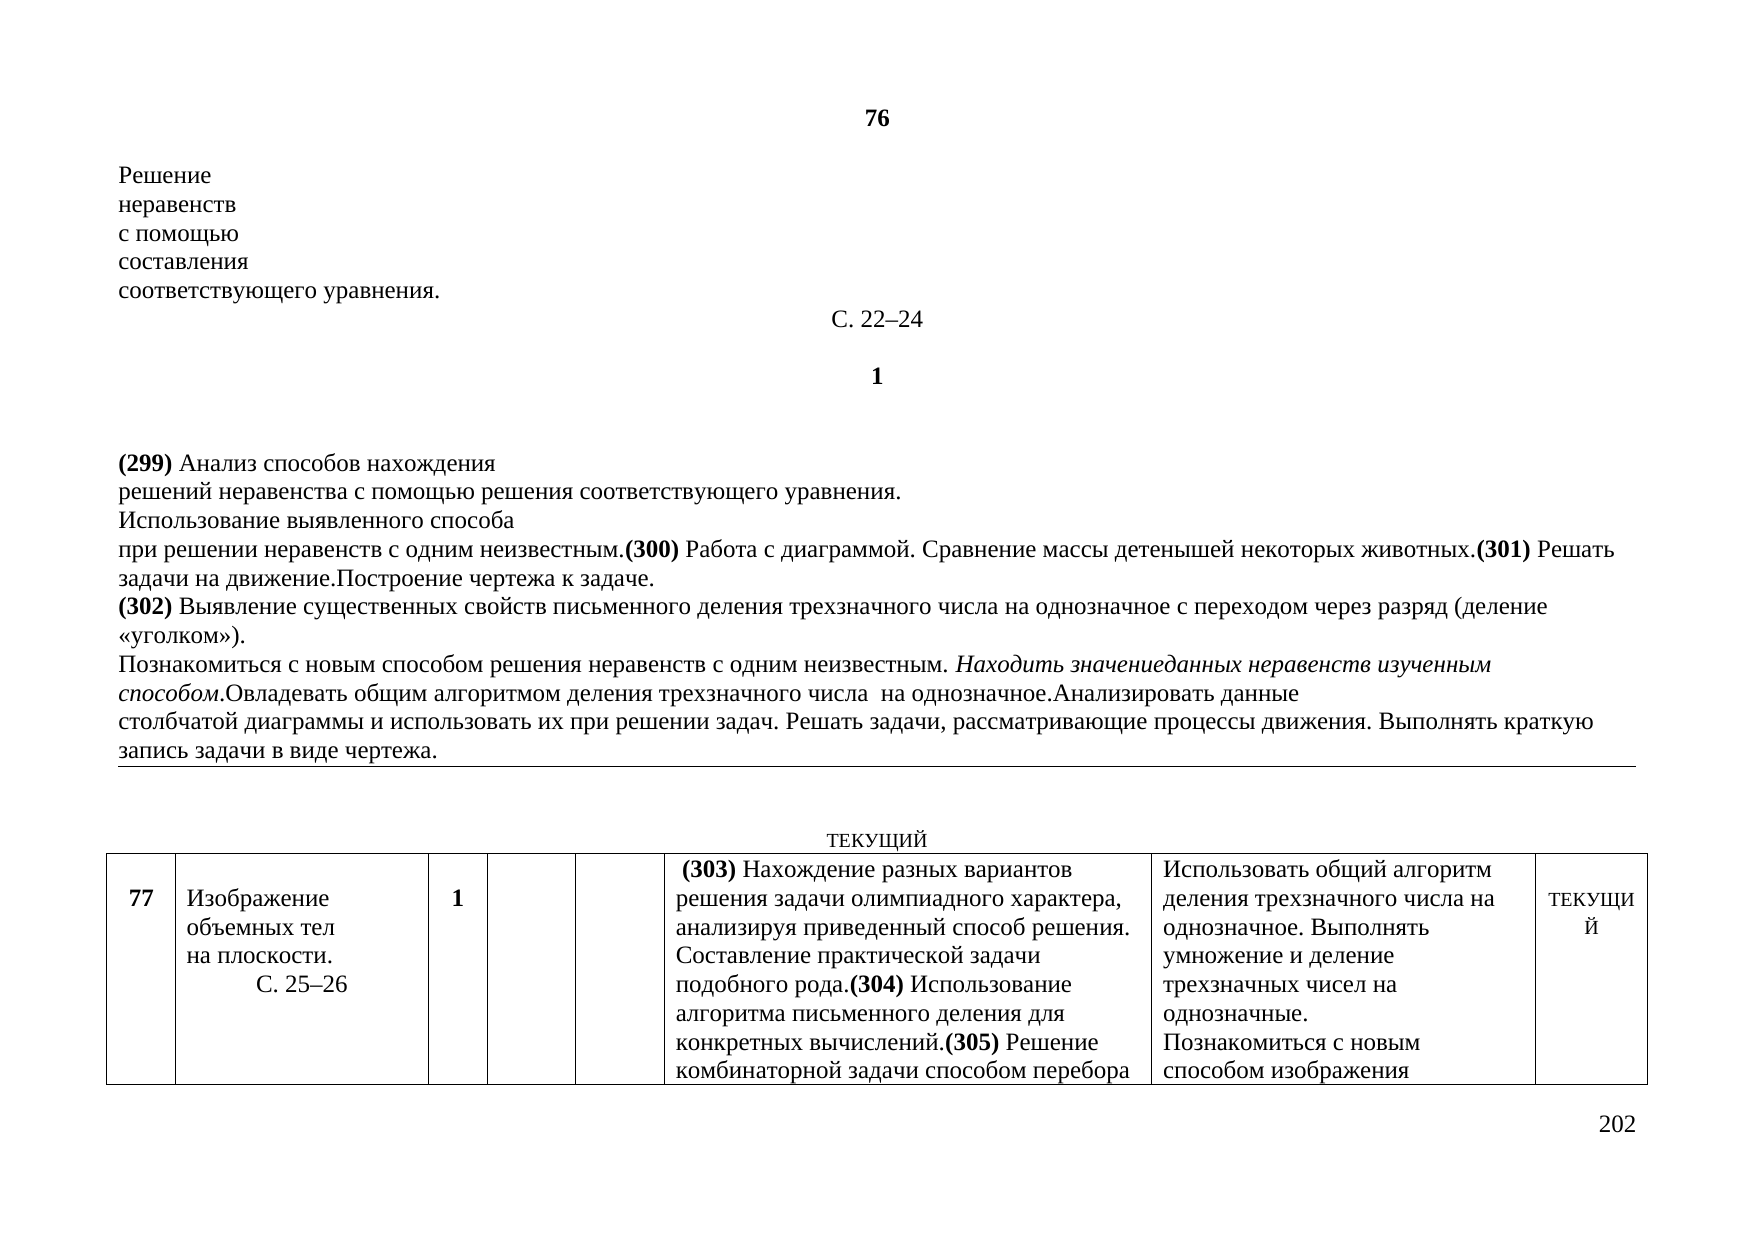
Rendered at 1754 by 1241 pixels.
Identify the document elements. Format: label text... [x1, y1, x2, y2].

table_header [488, 854, 575, 1084]
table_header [176, 854, 428, 1084]
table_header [665, 854, 1151, 1084]
table_header 77 [107, 854, 175, 1084]
table_header [576, 854, 664, 1084]
table_header текущий [1536, 854, 1647, 1084]
table_header 1 [429, 854, 487, 1084]
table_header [1152, 854, 1535, 1084]
